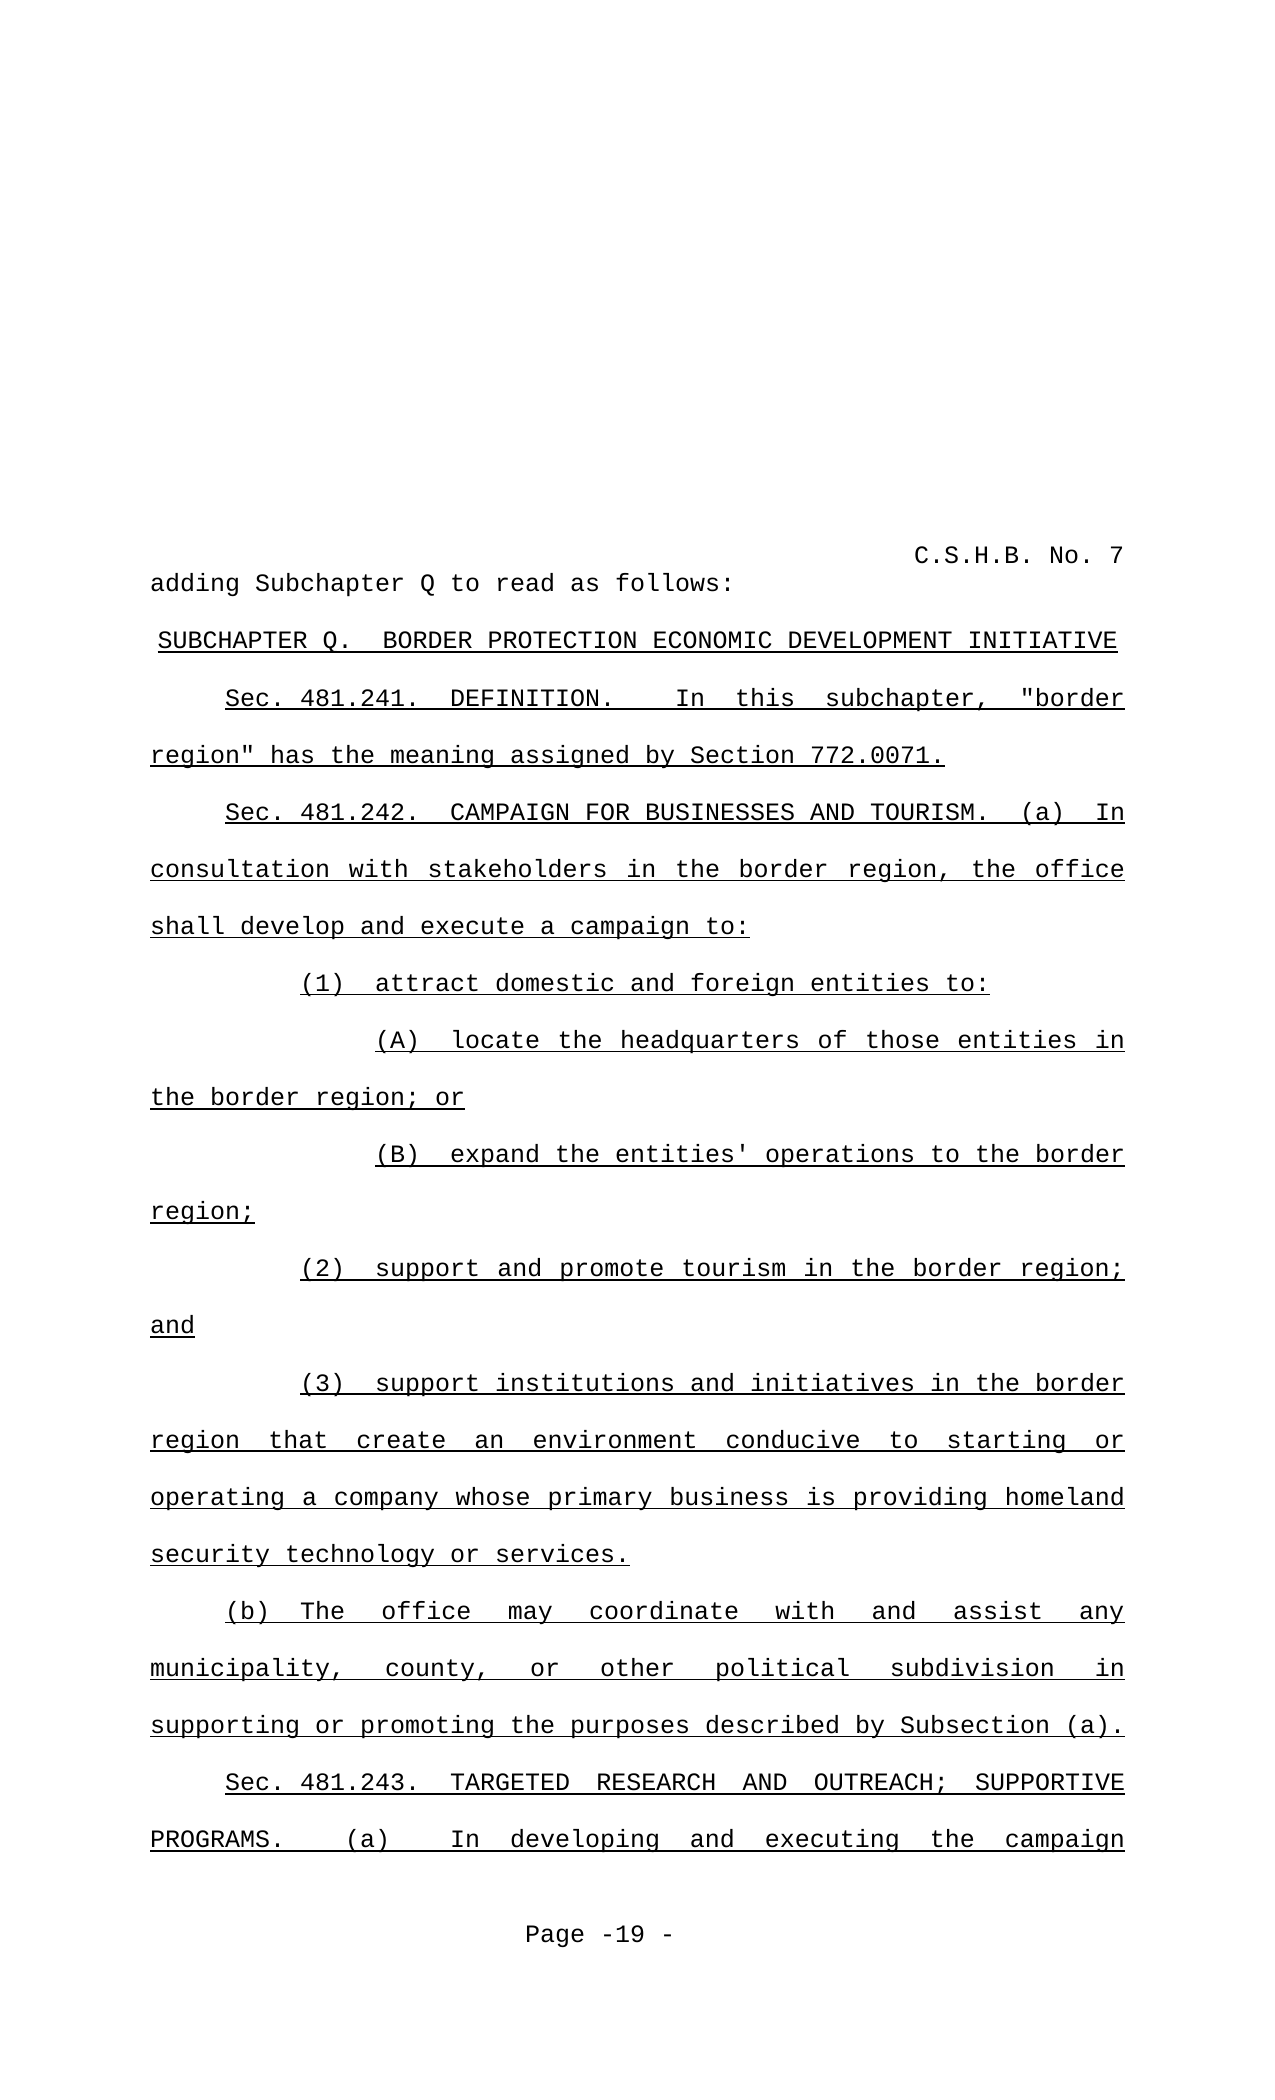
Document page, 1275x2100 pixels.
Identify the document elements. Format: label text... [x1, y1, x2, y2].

text (A) locate the headquarters of those entities in the border region; or [150, 1027, 1125, 1113]
text (b) The office may coordinate with and assist any municipality, county, or other political subdivision in supporting or promoting the purposes described by Subsection (a). [150, 1680, 1125, 1736]
text (b) The office may coordinate with and assist any municipality, county, or other political subdivision in supporting or promoting the purposes described by Subsection (a). [150, 1598, 1125, 1679]
text (3) support institutions and initiatives in the border region that create an environment conducive to starting or operating a company whose primary business is providing homeland security technology or services. [150, 1509, 1125, 1570]
text (2) support and promote tourism in the border region; and [150, 1256, 1125, 1341]
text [150, 1769, 1125, 1850]
text Sec. 481.242. CAMPAIGN FOR BUSINESSES AND TOURISM. (a) In consultation with stakeholders in the border region, the office shall develop and execute a campaign to: [150, 799, 1125, 880]
text (1) attract domestic and foreign entities to: [150, 970, 1125, 999]
text (3) support institutions and initiatives in the border region that create an environment conducive to starting or operating a company whose primary business is providing homeland security technology or services. [150, 1370, 1125, 1450]
text (3) support institutions and initiatives in the border region that create an environment conducive to starting or operating a company whose primary business is providing homeland security technology or services. [150, 1452, 1125, 1508]
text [150, 571, 1125, 599]
text (B) expand the entities' operations to the border region; [150, 1142, 1125, 1227]
text Sec. 481.241. DEFINITION. In this subchapter, "border region" has the meaning assigned by Section 772.0071. [150, 685, 1125, 771]
text Sec. 481.242. CAMPAIGN FOR BUSINESSES AND TOURISM. (a) In consultation with stakeholders in the border region, the office shall develop and execute a campaign to: [150, 881, 1125, 942]
text SUBCHAPTER Q. BORDER PROTECTION ECONOMIC DEVELOPMENT INITIATIVE [150, 628, 1125, 656]
